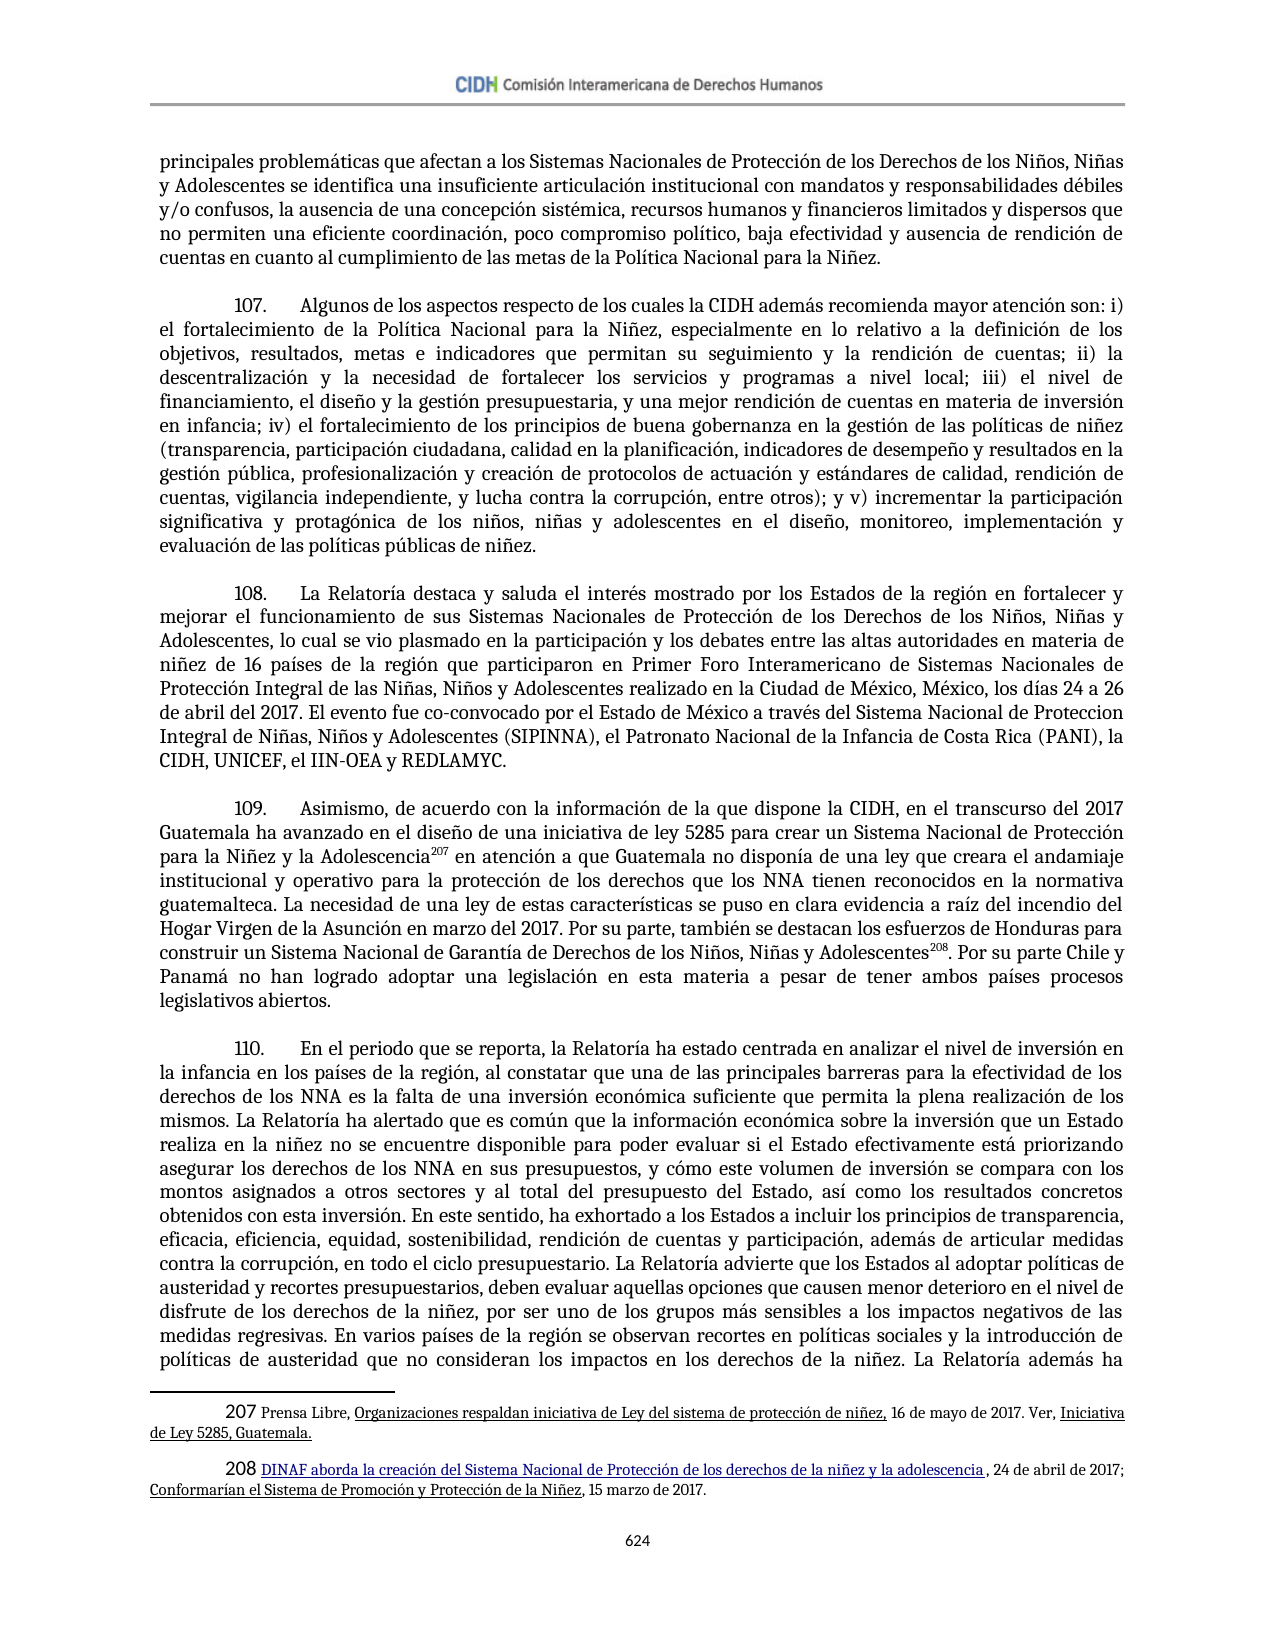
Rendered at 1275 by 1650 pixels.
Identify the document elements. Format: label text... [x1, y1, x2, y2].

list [159, 1036, 1125, 1372]
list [159, 150, 1125, 270]
picture [449, 75, 826, 95]
list La Relatoría destaca y saluda el interés mostrado por los Estados de la región en fortalecer y mejorar el funcionamiento de sus Sistemas Nacionales de Protección de los Derechos de los Niños, Niñas y Adolescentes, lo cual se vio plasmado en la participación y los debates entre las altas autoridades en materia de niñez de 16 países de la región que participaron en Primer Foro Interamericano de Sistemas Nacionales de Protección Integral de las Niñas, Niños y Adolescentes realizado en la Ciudad de México, México, los días 24 a 26 de abril del 2017. El evento fue co-convocado por el Estado de México a través del Sistema Nacional de Proteccion Integral de Niñas, Niños y Adolescentes (SIPINNA), el Patronato Nacional de la Infancia de Costa Rica (PANI), la CIDH, UNICEF, el IIN-OEA y REDLAMYC. [159, 581, 1125, 773]
list Algunos de los aspectos respecto de los cuales la CIDH además recomienda mayor atención son: i) el fortalecimiento de la Política Nacional para la Niñez, especialmente en lo relativo a la definición de los objetivos, resultados, metas e indicadores que permitan su seguimiento y la rendición de cuentas; ii) la descentralización y la necesidad de fortalecer los servicios y programas a nivel local; iii) el nivel de financiamiento, el diseño y la gestión presupuestaria, y una mejor rendición de cuentas en materia de inversión en infancia; iv) el fortalecimiento de los principios de buena gobernanza en la gestión de las políticas de niñez (transparencia, participación ciudadana, calidad en la planificación, indicadores de desempeño y resultados en la gestión pública, profesionalización y creación de protocolos de actuación y estándares de calidad, rendición de cuentas, vigilancia independiente, y lucha contra la corrupción, entre otros); y v) incrementar la participación significativa y protagónica de los niños, niñas y adolescentes en el diseño, monitoreo, implementación y evaluación de las políticas públicas de niñez. [159, 294, 1125, 557]
list Asimismo, de acuerdo con la información de la que dispone la CIDH, en el transcurso del 2017 Guatemala ha avanzado en el diseño de una iniciativa de ley 5285 para crear un Sistema Nacional de Protección para la Niñez y la Adolescencia en atención a que Guatemala no disponía de una ley que creara el andamiaje institucional y operativo para la protección de los derechos que los NNA tienen reconocidos en la normativa guatemalteca. La necesidad de una ley de estas características se puso en clara evidencia a raíz del incendio del Hogar Virgen de la Asunción en marzo del 2017. Por su parte, también se destacan los esfuerzos de Honduras para construir un Sistema Nacional de Garantía de Derechos de los Niños, Niñas y Adolescentes. Por su parte Chile y Panamá no han logrado adoptar una legislación en esta materia a pesar de tener ambos países procesos legislativos abiertos. [159, 797, 1125, 1012]
